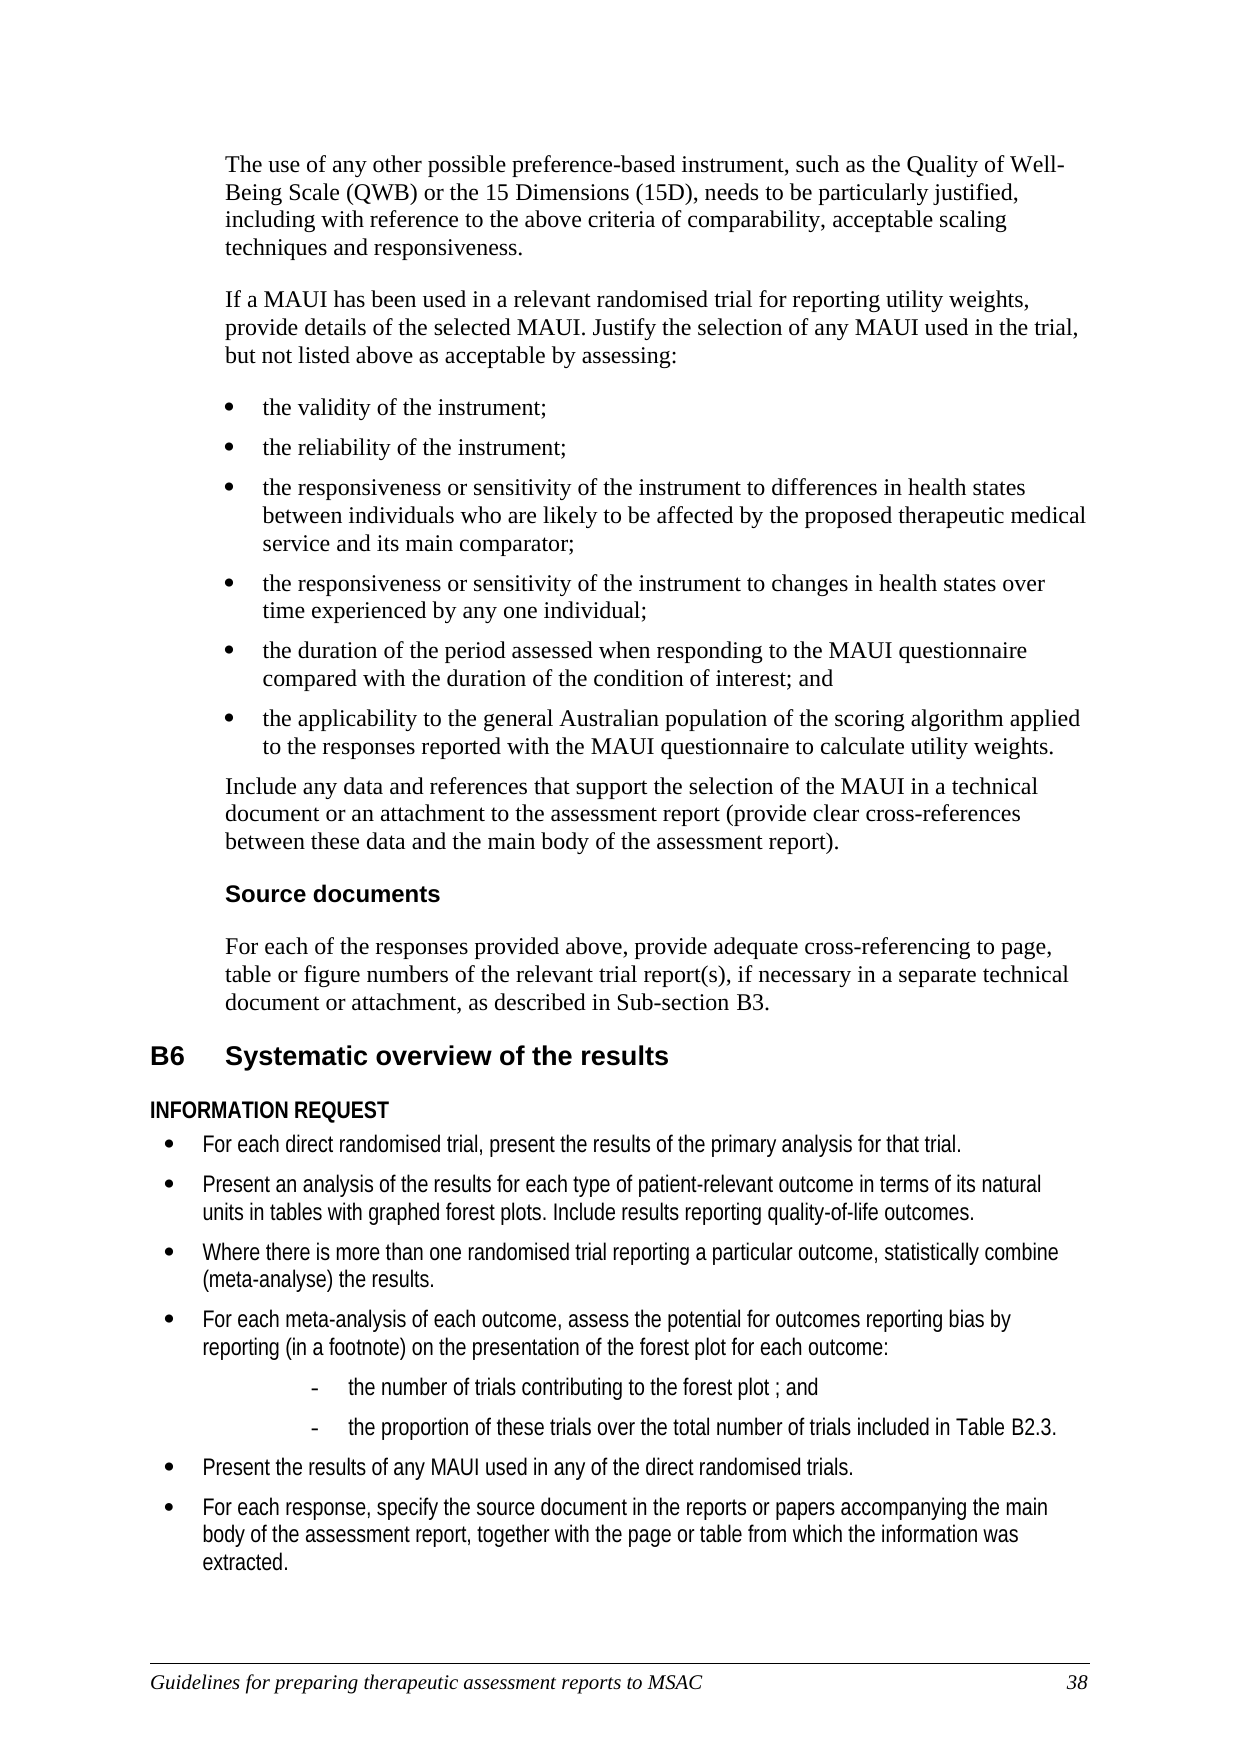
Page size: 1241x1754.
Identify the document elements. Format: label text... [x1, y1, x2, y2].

list the validity of the instrument; [225, 393, 1090, 421]
list Where there is more than one randomised trial reporting a particular outcome, statistically combine (meta-analyse) the results. [165, 1238, 1084, 1293]
text The use of any other possible preference-based instrument, such as the Quality of Well-Being Scale (QWB) or the 15 Dimensions (15D), needs to be particularly justified, including with reference to the above criteria of comparability, acceptable scaling techniques and responsiveness. [225, 150, 1090, 260]
list the applicability to the general Australian population of the scoring algorithm applied to the responses reported with the MAUI questionnaire to calculate utility weights. [225, 704, 1090, 759]
subtitle INFORMATION REQUEST [150, 1096, 1084, 1124]
text Include any data and references that support the selection of the MAUI in a technical document or an attachment to the assessment report (provide clear cross-references between these data and the main body of the assessment report). [225, 772, 1090, 855]
text For each of the responses provided above, provide adequate cross-referencing to page, table or figure numbers of the relevant trial report(s), if necessary in a separate technical document or attachment, as described in Sub-section B3. [225, 932, 1090, 1015]
list For each meta-analysis of each outcome, assess the potential for outcomes reporting bias by reporting (in a footnote) on the presentation of the forest plot for each outcome: [165, 1305, 1084, 1360]
list the number of trials contributing to the forest plot ; and [311, 1373, 1084, 1400]
text If a MAUI has been used in a relevant randomised trial for reporting utility weights, provide details of the selected MAUI. Justify the selection of any MAUI used in the trial, but not listed above as acceptable by assessing: [225, 285, 1090, 368]
list the reliability of the instrument; [225, 433, 1090, 461]
list the proportion of these trials over the total number of trials included in Table B2.3. [311, 1413, 1084, 1440]
list Present the results of any MAUI used in any of the direct randomised trials. [165, 1453, 1084, 1480]
list the responsiveness or sensitivity of the instrument to changes in health states over time experienced by any one individual; [225, 569, 1090, 624]
list For each direct randomised trial, present the results of the primary analysis for that trial. [165, 1130, 1084, 1158]
list the duration of the period assessed when responding to the MAUI questionnaire compared with the duration of the condition of interest; and [225, 636, 1090, 692]
list Present an analysis of the results for each type of patient-relevant outcome in terms of its natural units in tables with graphed forest plots. Include results reporting quality-of-life outcomes. [165, 1170, 1084, 1225]
subtitle B6 Systematic overview of the results [150, 1040, 1090, 1071]
list the responsiveness or sensitivity of the instrument to differences in health states between individuals who are likely to be affected by the proposed therapeutic medical service and its main comparator; [225, 473, 1090, 556]
text Source documents [225, 880, 1090, 907]
list For each response, specify the source document in the reports or papers accompanying the main body of the assessment report, together with the page or table from which the information was extracted. [165, 1493, 1084, 1575]
